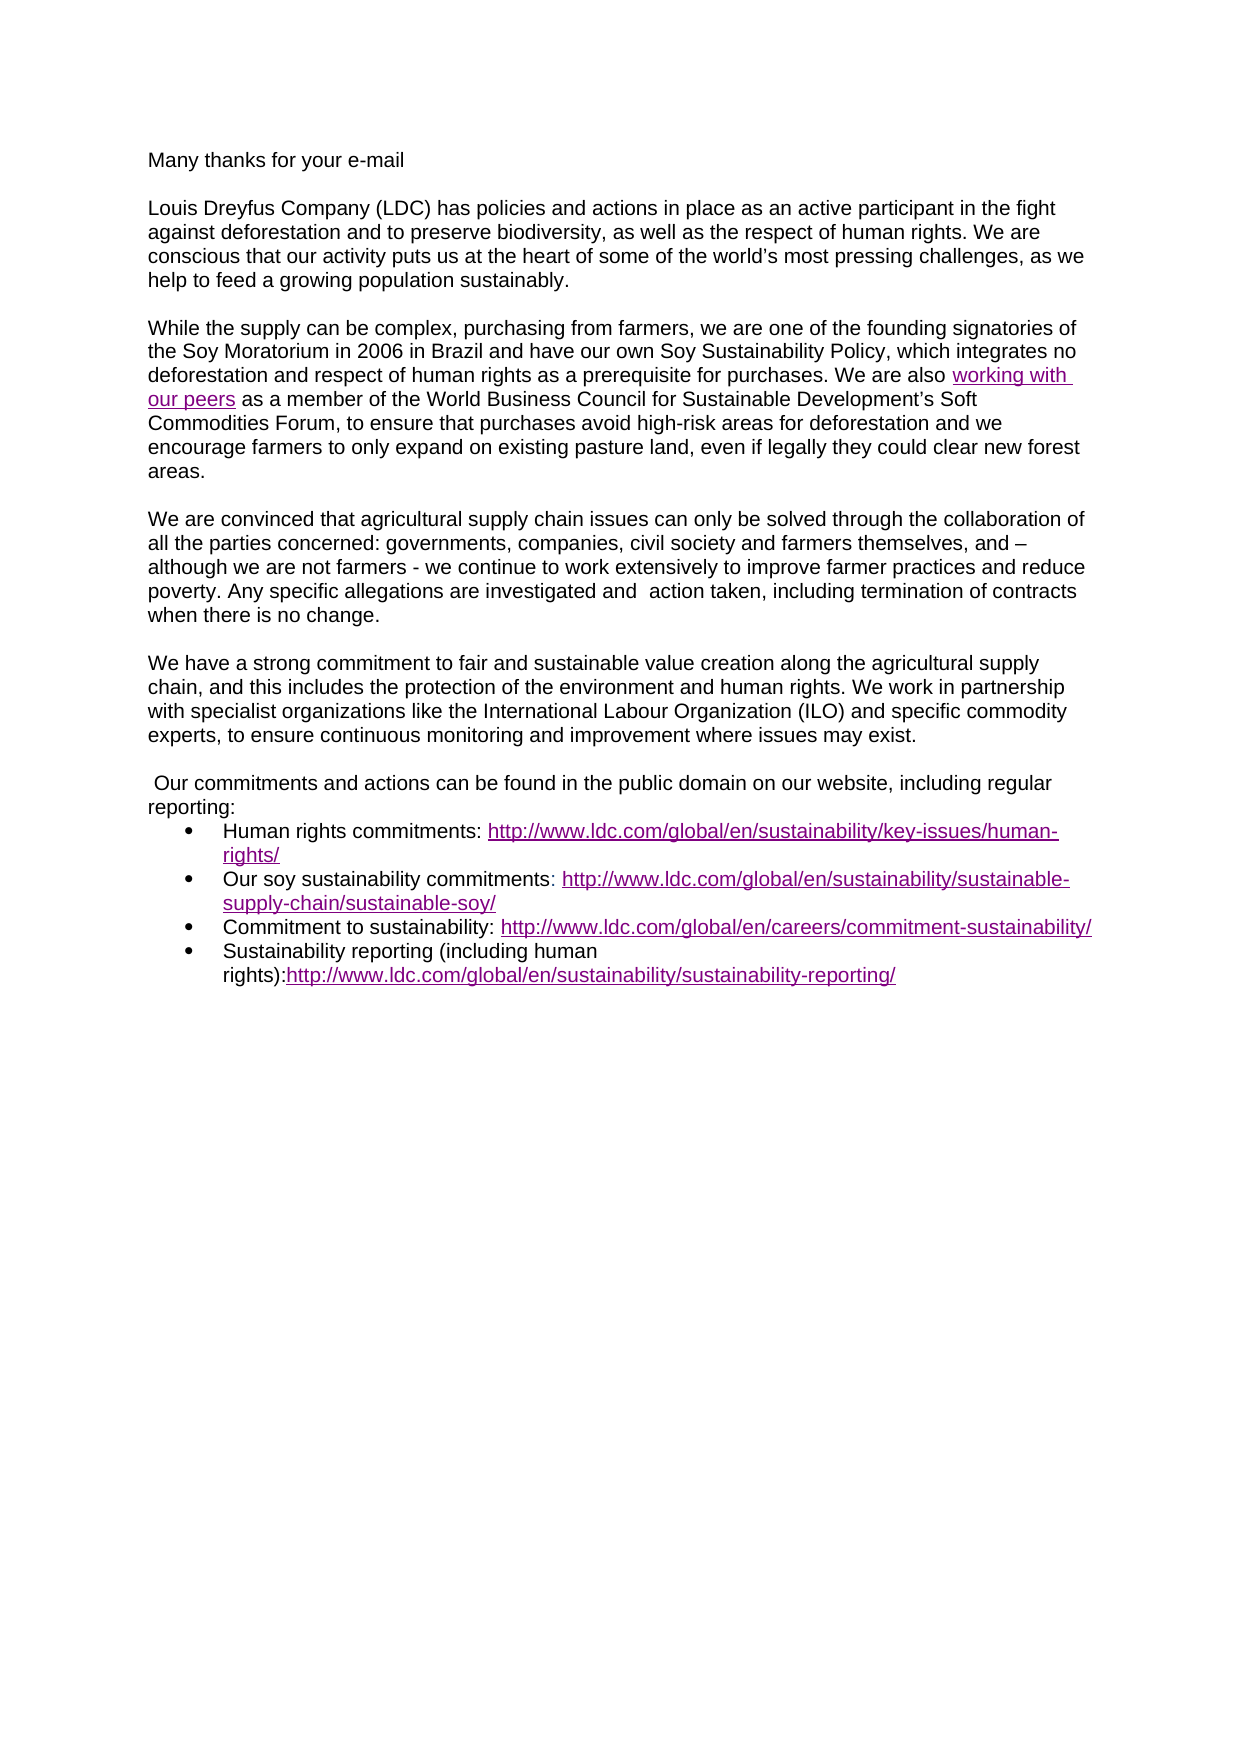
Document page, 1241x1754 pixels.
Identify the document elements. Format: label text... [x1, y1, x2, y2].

text We are convinced that agricultural supply chain issues can only be solved through the collaboration of all the parties concerned: governments, companies, civil society and farmers themselves, and – although we are not farmers - we continue to work extensively to improve farmer practices and reduce poverty. Any specific allegations are investigated and action taken, including termination of contracts when there is no change. [148, 507, 1093, 627]
text Our commitments and actions can be found in the public domain on our website, including regular reporting: [148, 771, 1093, 818]
list Our soy sustainability commitments: http://www.ldc.com/global/en/sustainability/sustainable-supply-chain/sustainable-soy/ [185, 866, 1093, 914]
text Louis Dreyfus Company (LDC) has policies and actions in place as an active participant in the fight against deforestation and to preserve biodiversity, as well as the respect of human rights. We are conscious that our activity puts us at the heart of some of the world’s most pressing challenges, as we help to feed a growing population sustainably. [148, 196, 1093, 291]
text Many thanks for your e-mail [148, 148, 1093, 172]
list Human rights commitments: http://www.ldc.com/global/en/sustainability/key-issues/human-rights/ [185, 818, 1093, 866]
text We have a strong commitment to fair and sustainable value creation along the agricultural supply chain, and this includes the protection of the environment and human rights. We work in partnership with specialist organizations like the International Labour Organization (ILO) and specific commodity experts, to ensure continuous monitoring and improvement where issues may exist. [148, 651, 1093, 747]
list Sustainability reporting (including human rights):http://www.ldc.com/global/en/sustainability/sustainability-reporting/ [185, 938, 1093, 987]
text While the supply can be complex, purchasing from farmers, we are one of the founding signatories of the Soy Moratorium in 2006 in Brazil and have our own Soy Sustainability Policy, which integrates no deforestation and respect of human rights as a prerequisite for purchases. We are also working with our peers as a member of the World Business Council for Sustainable Development’s Soft Commodities Forum, to ensure that purchases avoid high-risk areas for deforestation and we encourage farmers to only expand on existing pasture land, even if legally they could clear new forest areas. [148, 315, 1093, 483]
list Commitment to sustainability: http://www.ldc.com/global/en/careers/commitment-sustainability/ [185, 914, 1093, 938]
